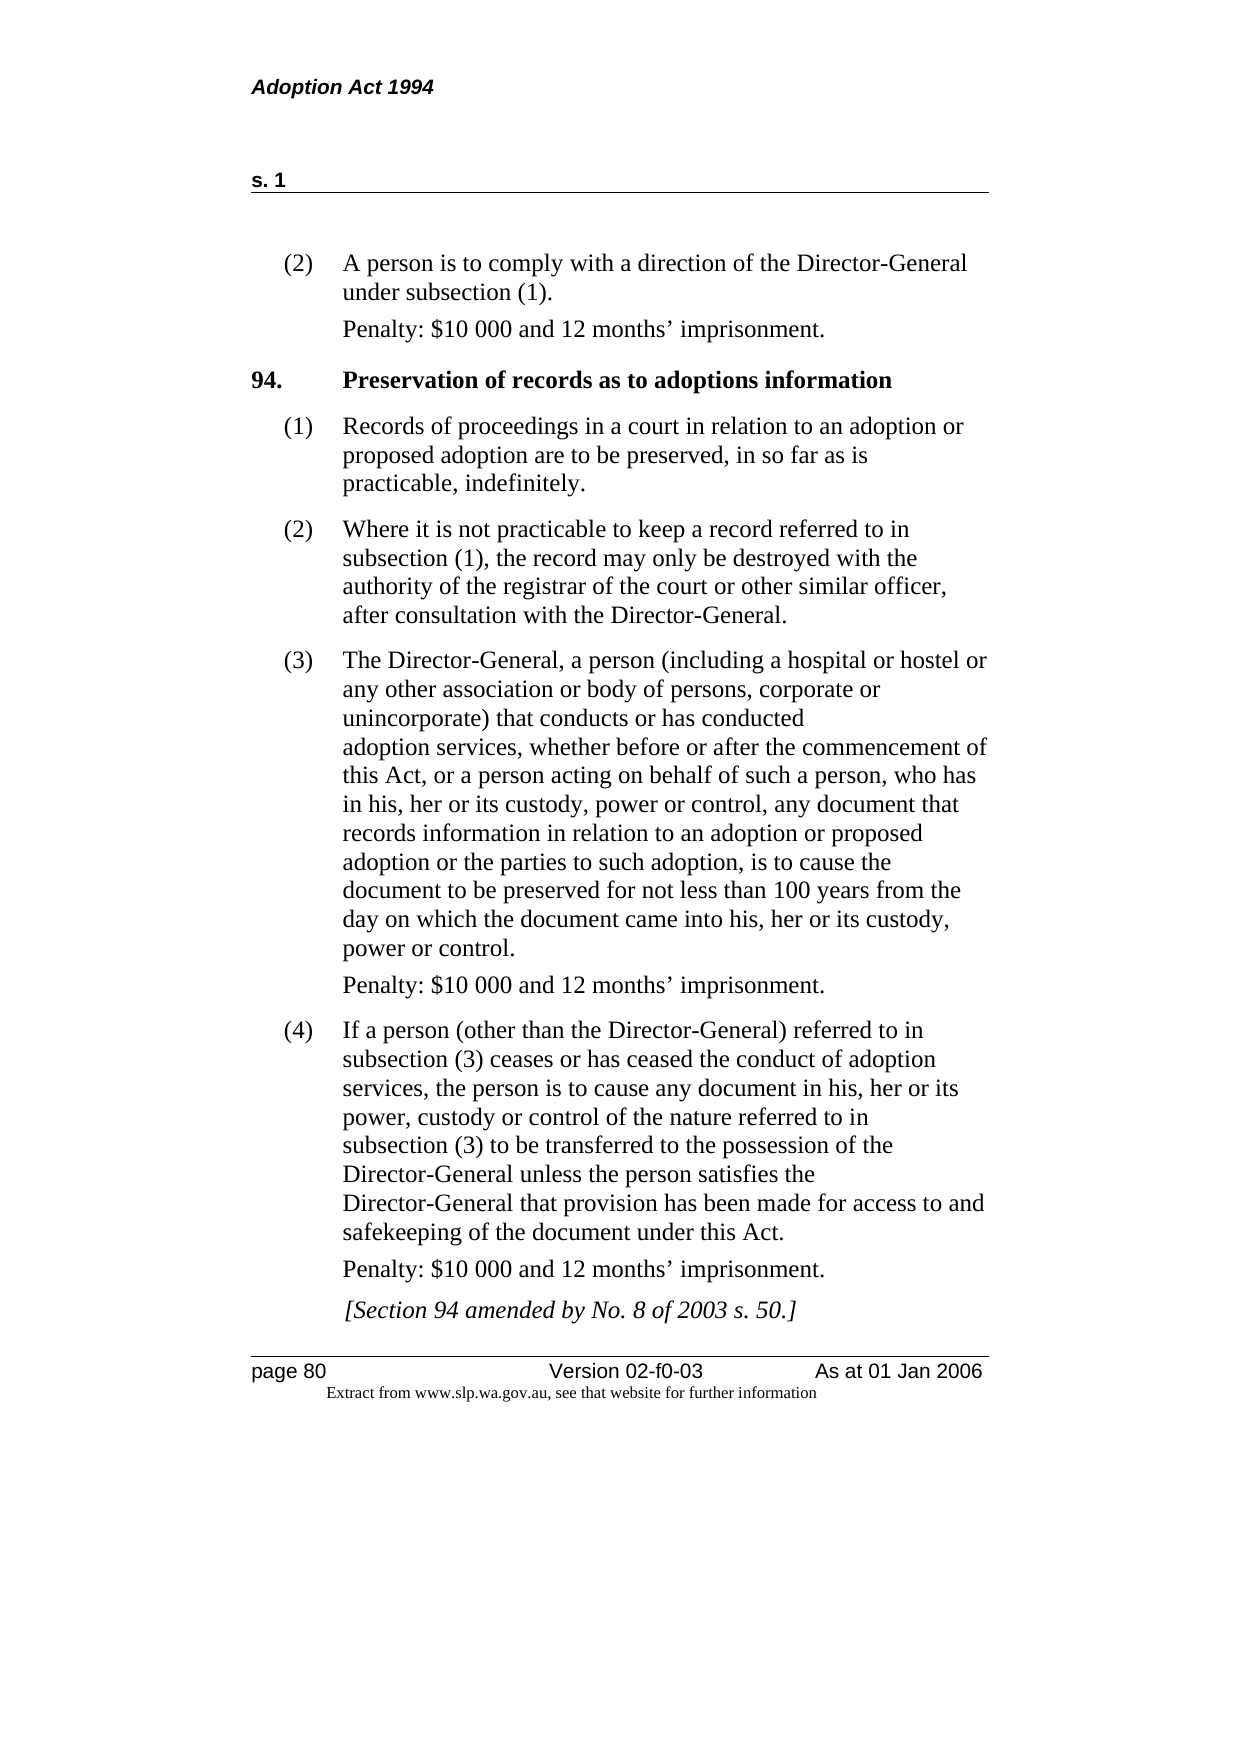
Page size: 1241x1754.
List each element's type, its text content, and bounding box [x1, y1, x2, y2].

text Penalty: $10 000 and 12 months’ imprisonment. [251, 1254, 989, 1283]
text (1) Records of proceedings in a court in relation to an adoption or proposed adoption are to be preserved, in so far as is practicable, indefinitely. [251, 411, 989, 497]
text (2) A person is to comply with a direction of the Director-General under subsection (1). [251, 248, 989, 306]
text (4) If a person (other than the Director-General) referred to in subsection (3) ceases or has ceased the conduct of adoption services, the person is to cause any document in his, her or its power, custody or control of the nature referred to in subsection (3) to be transferred to the possession of the Director-General unless the person satisfies the Director-General that provision has been made for access to and safekeeping of the document under this Act. [251, 1016, 989, 1246]
text (3) The Director-General, a person (including a hospital or hostel or any other association or body of persons, corporate or unincorporate) that conducts or has conducted adoption services, whether before or after the commencement of this Act, or a person acting on behalf of such a person, who has in his, her or its custody, power or control, any document that records information in relation to an adoption or proposed adoption or the parties to such adoption, is to cause the document to be preserved for not less than 100 years from the day on which the document came into his, her or its custody, power or control. [251, 646, 989, 962]
text Penalty: $10 000 and 12 months’ imprisonment. [251, 314, 989, 343]
text Penalty: $10 000 and 12 months’ imprisonment. [251, 970, 989, 999]
text (2) Where it is not practicable to keep a record referred to in subsection (1), the record may only be destroyed with the authority of the registrar of the court or other similar officer, after consultation with the Director-General. [251, 514, 989, 629]
subtitle 94. Preservation of records as to adoptions information [251, 366, 989, 394]
text [Section 94 amended by No. 8 of 2003 s. 50.] [251, 1295, 989, 1324]
